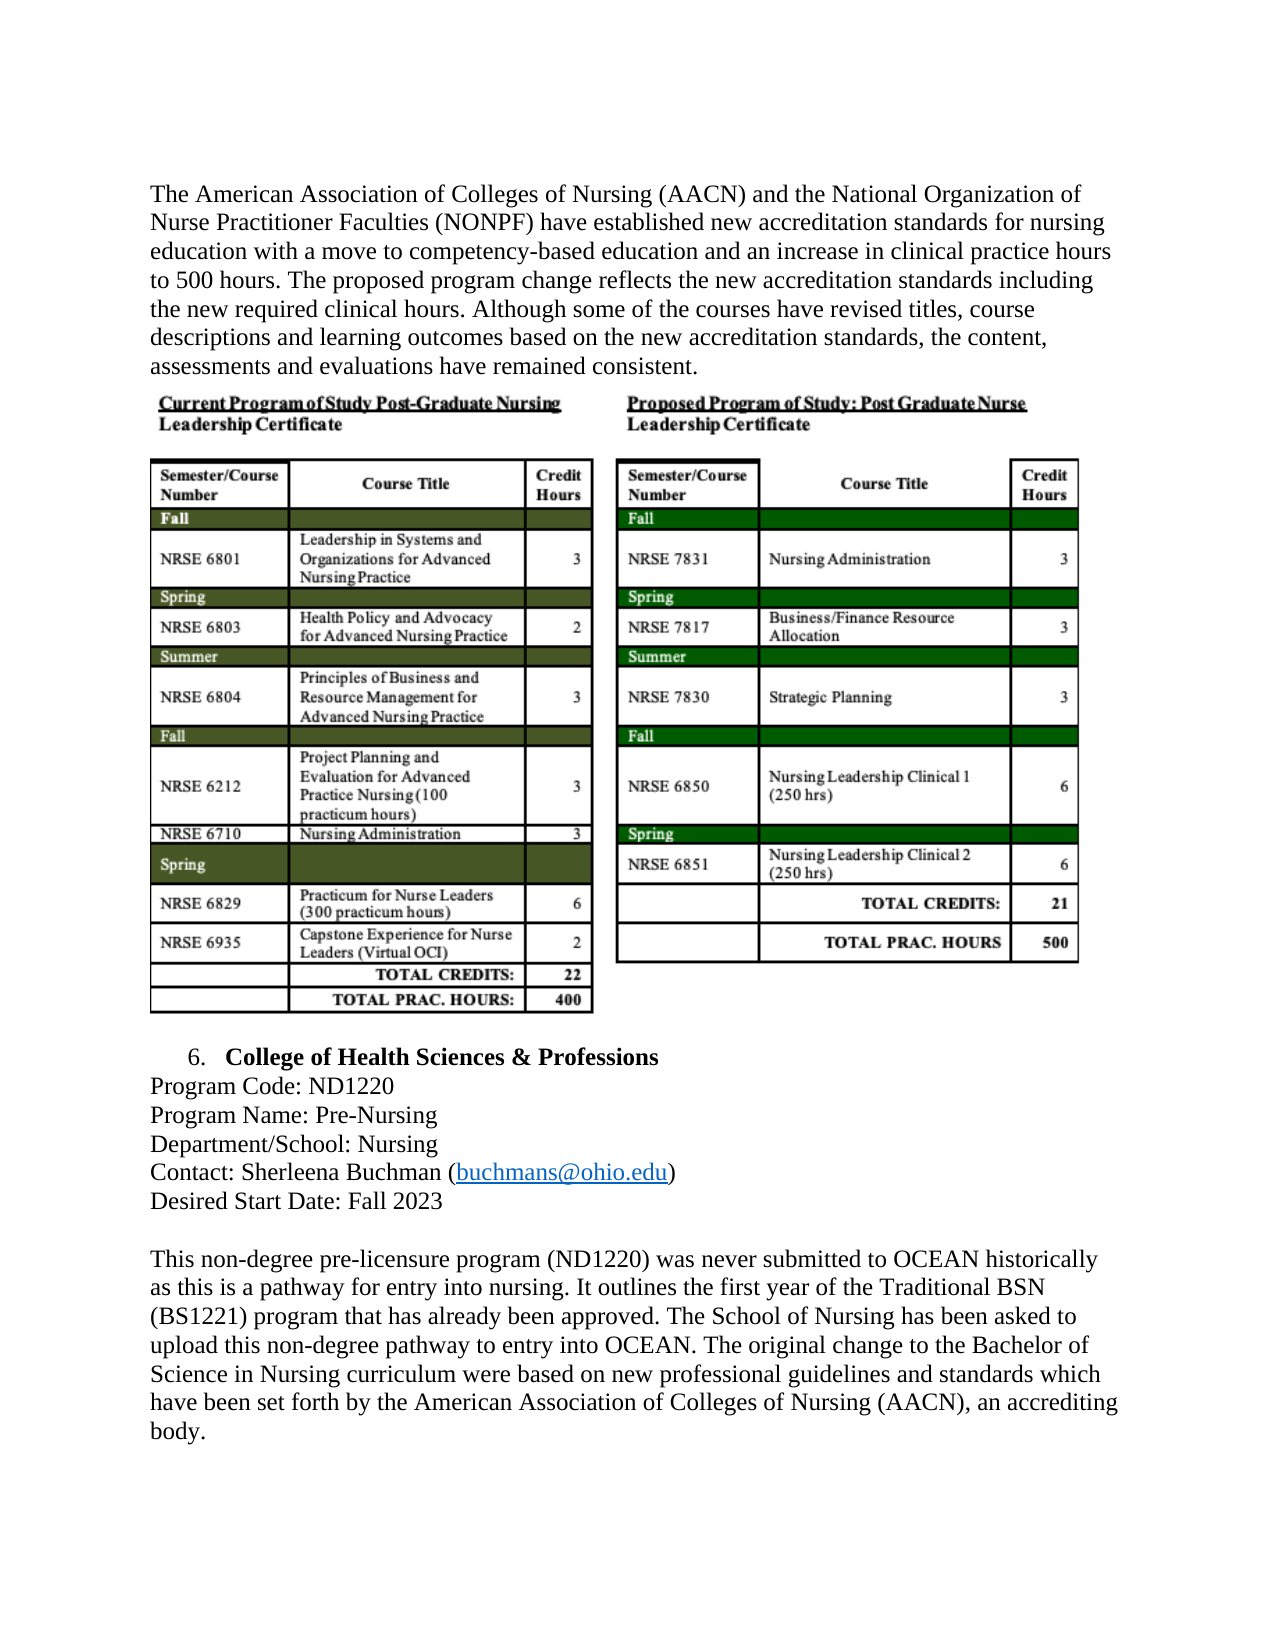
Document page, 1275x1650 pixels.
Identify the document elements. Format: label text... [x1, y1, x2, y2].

text Contact: Sherleena Buchman (buchmans@ohio.edu) [150, 1157, 1125, 1186]
list College of Health Sciences & Professions [187, 1042, 1125, 1071]
text Desired Start Date: Fall 2023 [150, 1186, 1125, 1215]
picture [150, 380, 1100, 1043]
text Department/School: Nursing [150, 1129, 1125, 1157]
text The American Association of Colleges of Nursing (AACN) and the National Organization of Nurse Practitioner Faculties (NONPF) have established new accreditation standards for nursing education with a move to competency-based education and an increase in clinical practice hours to 500 hours. The proposed program change reflects the new accreditation standards including the new required clinical hours. Although some of the courses have revised titles, course descriptions and learning outcomes based on the new accreditation standards, the content, assessments and evaluations have remained consistent. [150, 179, 1125, 380]
text Program Code: ND1220 [150, 1071, 1125, 1100]
text This non-degree pre-licensure program (ND1220) was never submitted to OCEAN historically as this is a pathway for entry into nursing. It outlines the first year of the Traditional BSN (BS1221) program that has already been approved. The School of Nursing has been asked to upload this non-degree pathway to entry into OCEAN. The original change to the Bachelor of Science in Nursing curriculum were based on new professional guidelines and standards which have been set forth by the American Association of Colleges of Nursing (AACN), an accrediting body. [150, 1244, 1125, 1445]
text Program Name: Pre-Nursing [150, 1100, 1125, 1129]
